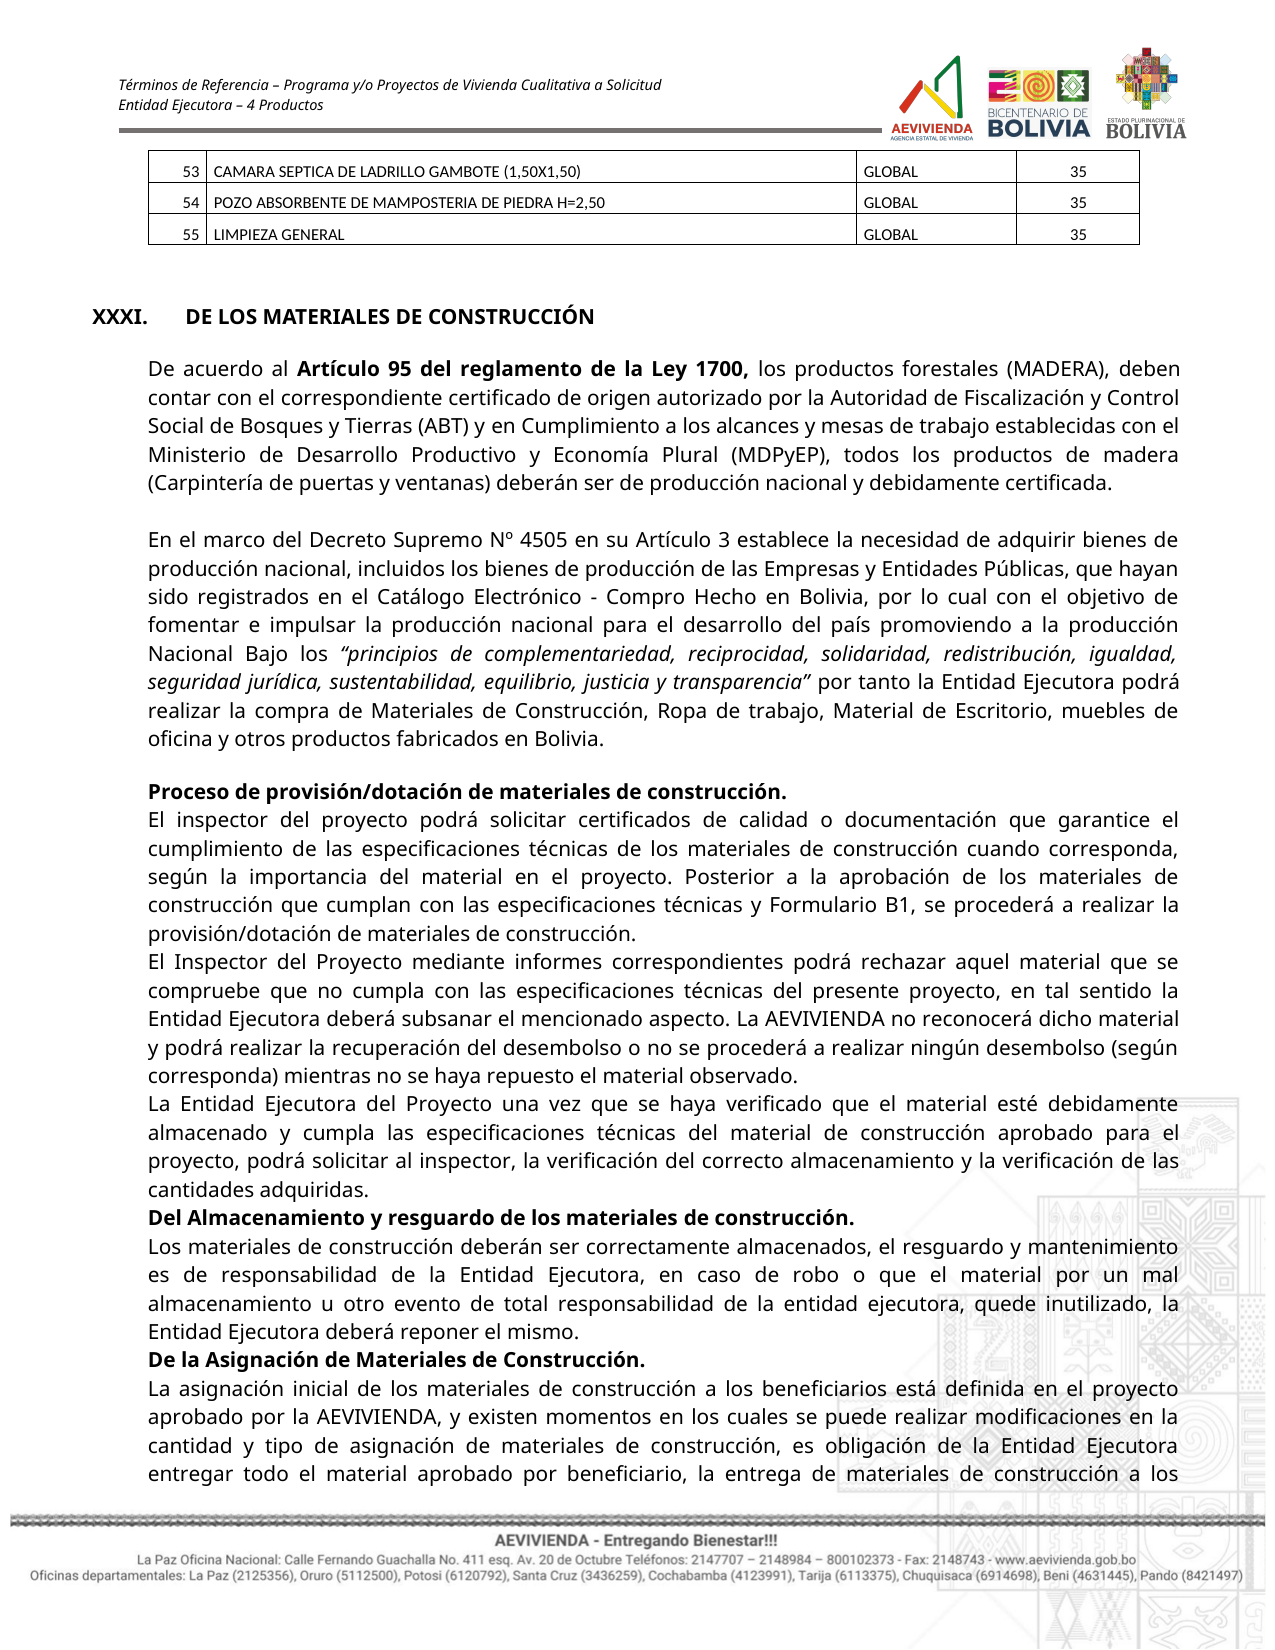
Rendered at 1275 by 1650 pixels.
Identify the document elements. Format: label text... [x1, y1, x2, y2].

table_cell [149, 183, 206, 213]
picture [987, 40, 1200, 147]
text De la Asignación de Materiales de Construcción. [148, 1346, 1181, 1374]
text En el marco del Decreto Supremo Nº 4505 en su Artículo 3 establece la necesidad de adquirir bienes de producción nacional, incluidos los bienes de producción de las Empresas y Entidades Públicas, que hayan sido registrados en el Catálogo Electrónico - Compro Hecho en Bolivia, por lo cual con el objetivo de fomentar e impulsar la producción nacional para el desarrollo del país promoviendo a la producción Nacional Bajo los “principios de complementariedad, reciprocidad, solidaridad, redistribución, igualdad, seguridad jurídica, sustentabilidad, equilibrio, justicia y transparencia” por tanto la Entidad Ejecutora podrá realizar la compra de Materiales de Construcción, Ropa de trabajo, Material de Escritorio, muebles de oficina y otros productos fabricados en Bolivia. [148, 525, 1181, 753]
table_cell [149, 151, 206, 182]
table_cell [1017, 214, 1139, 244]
text El Inspector del Proyecto mediante informes correspondientes podrá rechazar aquel material que se compruebe que no cumpla con las especificaciones técnicas del presente proyecto, en tal sentido la Entidad Ejecutora deberá subsanar el mencionado aspecto. La AEVIVIENDA no reconocerá dicho material y podrá realizar la recuperación del desembolso o no se procederá a realizar ningún desembolso (según corresponda) mientras no se haya repuesto el material observado. [148, 947, 1181, 1089]
picture [884, 47, 979, 148]
text Los materiales de construcción deberán ser correctamente almacenados, el resguardo y mantenimiento es de responsabilidad de la Entidad Ejecutora, en caso de robo o que el material por un mal almacenamiento u otro evento de total responsabilidad de la entidad ejecutora, quede inutilizado, la Entidad Ejecutora deberá reponer el mismo. [148, 1232, 1181, 1346]
picture [10, 1094, 1266, 1649]
text Del Almacenamiento y resguardo de los materiales de construcción. [148, 1203, 1181, 1232]
text De acuerdo al Artículo 95 del reglamento de la Ley 1700, los productos forestales (MADERA), deben contar con el correspondiente certificado de origen autorizado por la Autoridad de Fiscalización y Control Social de Bosques y Tierras (ABT) y en Cumplimiento a los alcances y mesas de trabajo establecidas con el Ministerio de Desarrollo Productivo y Economía Plural (MDPyEP), todos los productos de madera (Carpintería de puertas y ventanas) deberán ser de producción nacional y debidamente certificada. [148, 354, 1181, 497]
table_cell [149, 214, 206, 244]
text La Entidad Ejecutora del Proyecto una vez que se haya verificado que el material esté debidamente almacenado y cumpla las especificaciones técnicas del material de construcción aprobado para el proyecto, podrá solicitar al inspector, la verificación del correcto almacenamiento y la verificación de las cantidades adquiridas. [148, 1089, 1181, 1203]
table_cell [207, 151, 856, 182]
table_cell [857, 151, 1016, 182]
text Proceso de provisión/dotación de materiales de construcción. [148, 777, 1181, 805]
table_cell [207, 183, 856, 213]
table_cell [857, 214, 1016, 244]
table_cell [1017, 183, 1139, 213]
text El inspector del proyecto podrá solicitar certificados de calidad o documentación que garantice el cumplimiento de las especificaciones técnicas de los materiales de construcción cuando corresponda, según la importancia del material en el proyecto. Posterior a la aprobación de los materiales de construcción que cumplan con las especificaciones técnicas y Formulario B1, se procederá a realizar la provisión/dotación de materiales de construcción. [148, 805, 1181, 947]
list DE LOS MATERIALES DE CONSTRUCCIÓN [148, 302, 1181, 331]
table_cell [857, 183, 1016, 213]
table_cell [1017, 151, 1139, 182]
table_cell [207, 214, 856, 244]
